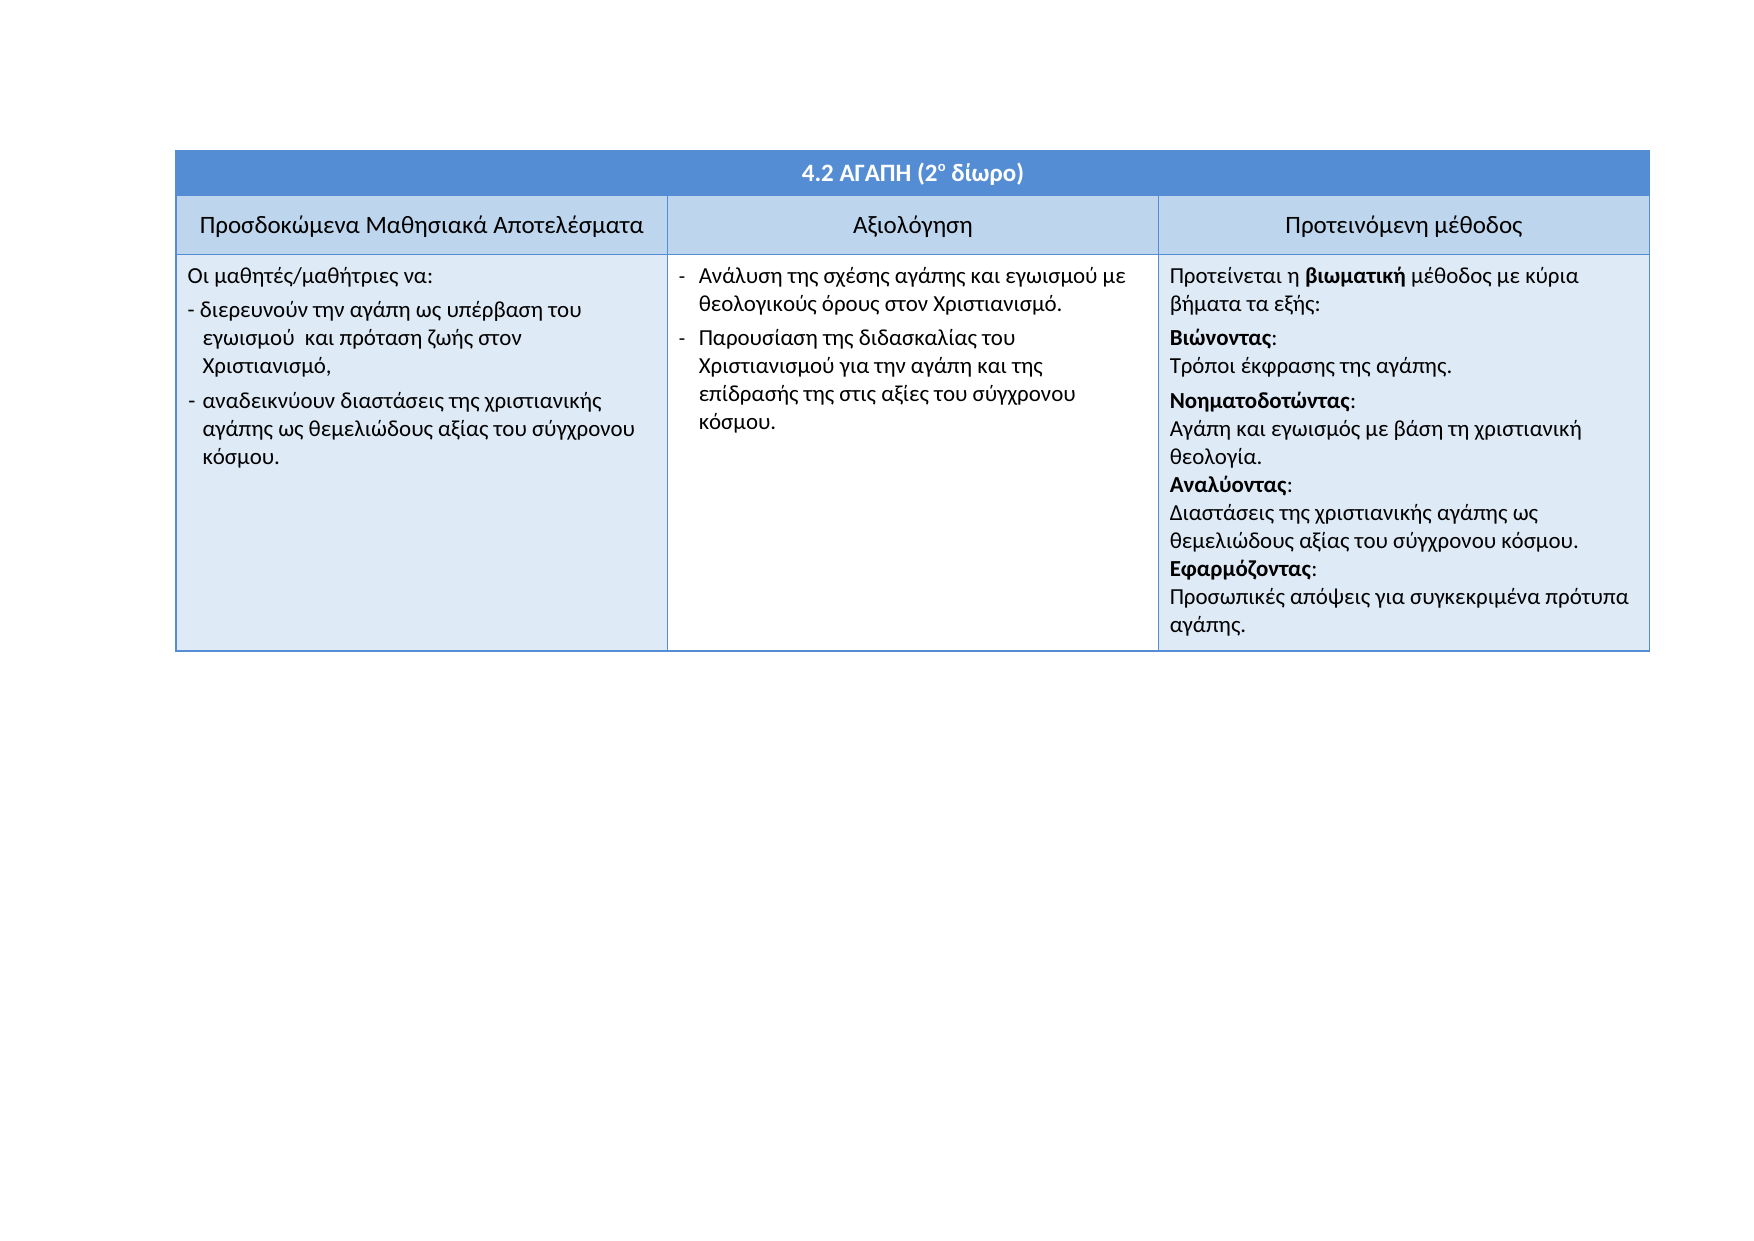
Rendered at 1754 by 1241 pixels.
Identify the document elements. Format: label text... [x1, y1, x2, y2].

table_cell Οι μαθητές/μαθήτριες να: - διερευνούν την αγάπη ως υπέρβαση του εγωισμού και πρόταση ζωής στον Χριστιανισμό, αναδεικνύουν διαστάσεις της χριστιανικής αγάπης ως θεμελιώδους αξίας του σύγχρονου κόσμου. [177, 255, 667, 650]
table_cell Προτεινόμενη μέθοδος [1159, 196, 1649, 254]
table_cell Αξιολόγηση [668, 196, 1158, 254]
table_header 4.2 ΑΓΑΠΗ (2ο δίωρο) [177, 152, 1649, 194]
table_cell Προσδοκώμενα Μαθησιακά Αποτελέσματα [177, 196, 667, 254]
table_cell Προτείνεται η βιωματική μέθοδος με κύρια βήματα τα εξής: Βιώνοντας: Τρόποι έκφρασης της αγάπης. Νοηματοδοτώντας: Αγάπη και εγωισμός με βάση τη χριστιανική θεολογία. Αναλύοντας: Διαστάσεις της χριστιανικής αγάπης ως θεμελιώδους αξίας του σύγχρονου κόσμου. Εφαρμόζοντας: Προσωπικές απόψεις για συγκεκριμένα πρότυπα αγάπης. [1159, 255, 1649, 650]
table_cell Ανάλυση της σχέσης αγάπης και εγωισμού με θεολογικούς όρους στον Χριστιανισμό. Παρουσίαση της διδασκαλίας του Χριστιανισμού για την αγάπη και της επίδρασής της στις αξίες του σύγχρονου κόσμου. [668, 255, 1158, 650]
